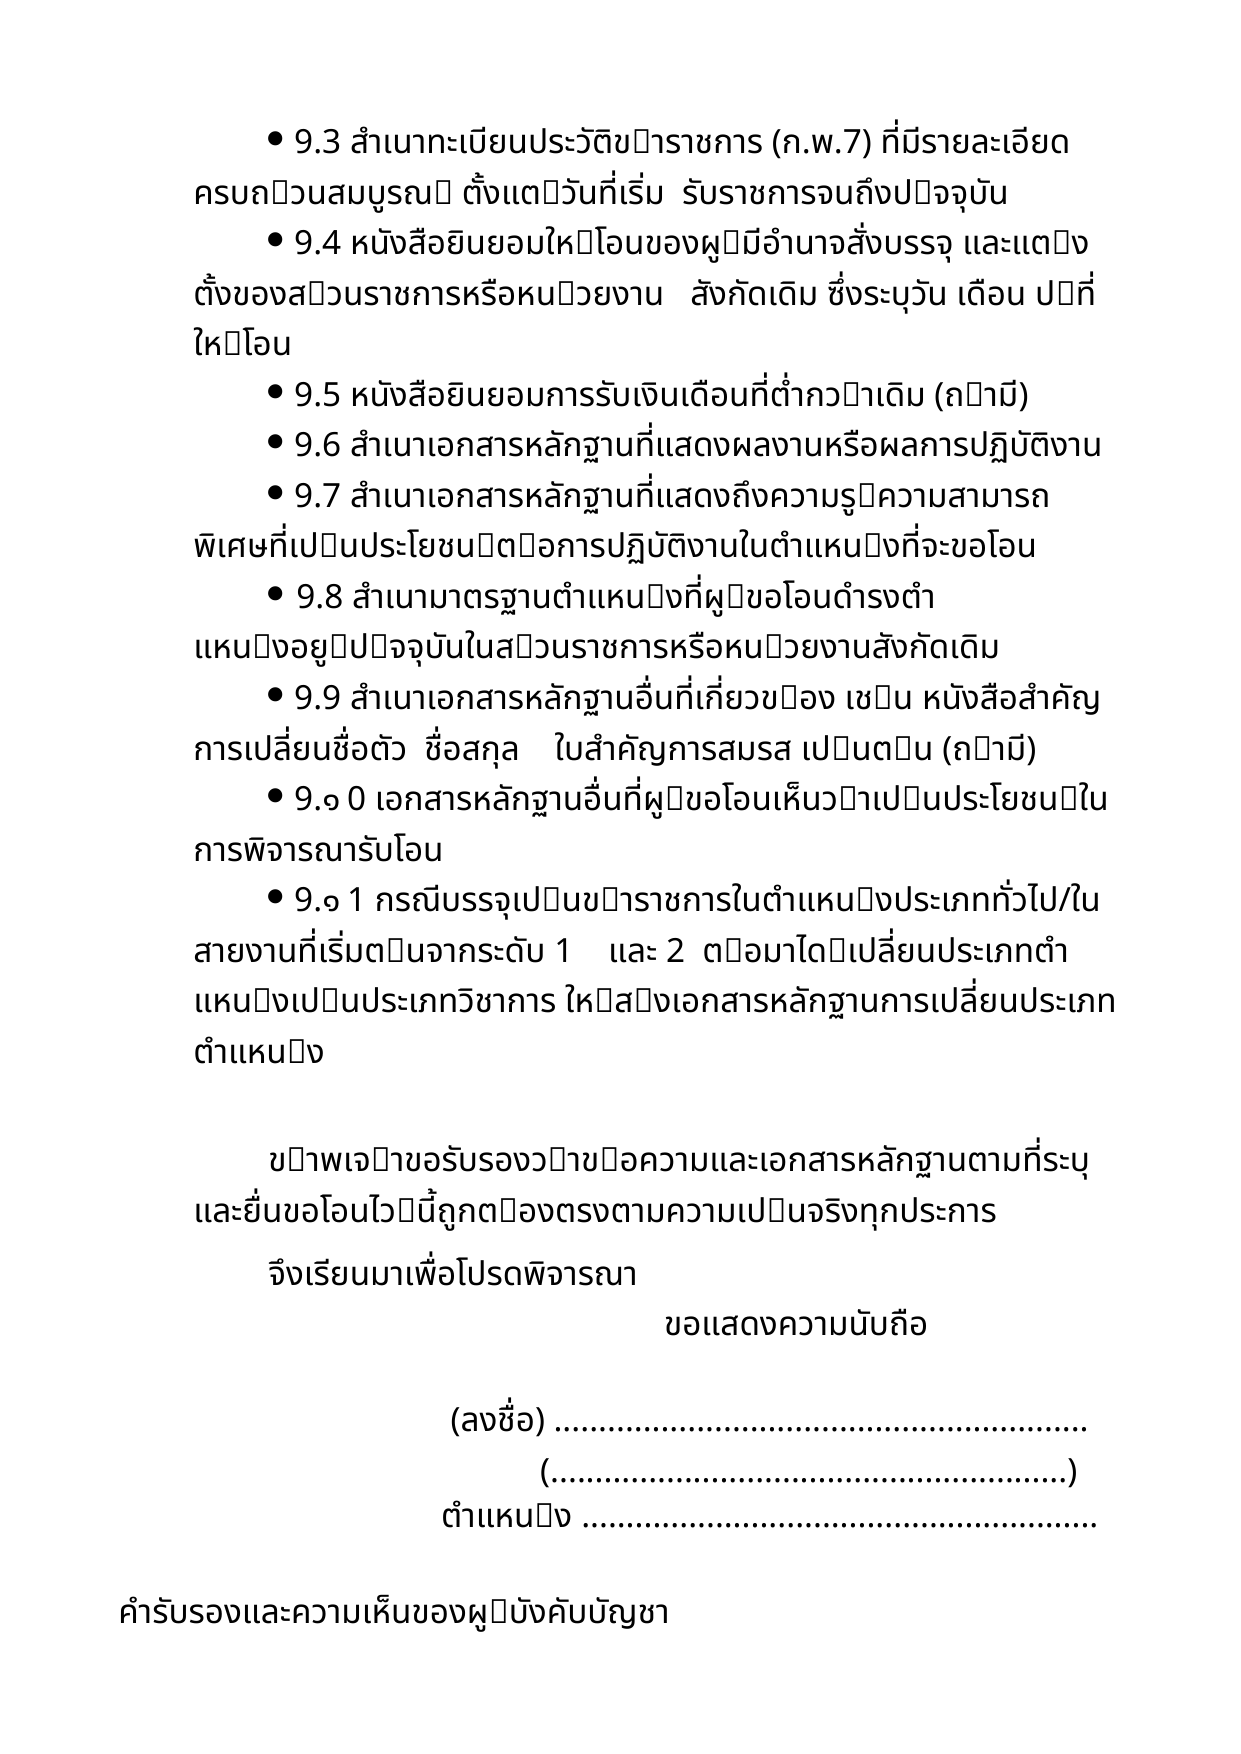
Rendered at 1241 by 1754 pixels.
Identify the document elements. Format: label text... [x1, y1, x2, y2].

text (ลงชื่อ) ............................................................ [418, 1396, 1122, 1446]
text 9.6 สําเนาเอกสารหลักฐานที่แสดงผลงานหรือผลการปฏิบัติงาน [193, 421, 1122, 472]
text ตําแหนง .......................................................... [418, 1492, 1122, 1542]
text คํารับรองและความเห็นของผูบังคับบัญชา [118, 1588, 1122, 1638]
text จึงเรียนมาเพื่อโปรดพิจารณา [193, 1249, 1122, 1300]
text 9.3 สําเนาทะเบียนประวัติขาราชการ (ก.พ.7) ที่มีรายละเอียดครบถวนสมบูรณ ตั้งแตวันที่เริ่ม รับราชการจนถึงปจจุบัน [193, 118, 1122, 219]
text 9.๑0 เอกสารหลักฐานอื่นที่ผูขอโอนเห็นวาเปนประโยชนในการพิจารณารับโอน [193, 775, 1122, 876]
text 9.4 หนังสือยินยอมใหโอนของผูมีอํานาจสั่งบรรจุ และแตงตั้งของสวนราชการหรือหนวยงาน สังกัดเดิม ซึ่งระบุวัน เดือน ปที่ใหโอน [193, 219, 1122, 371]
text 9.5 หนังสือยินยอมการรับเงินเดือนที่ต่ำกวาเดิม (ถามี) [193, 371, 1122, 421]
text ขอแสดงความนับถือ [118, 1300, 1122, 1350]
text 9.8 สําเนามาตรฐานตําแหนงที่ผูขอโอนดํารงตําแหนงอยูปจจุบันในสวนราชการหรือหนวยงานสังกัดเดิม [193, 573, 1122, 674]
text (..........................................................) [418, 1446, 1122, 1492]
text 9.7 สําเนาเอกสารหลักฐานที่แสดงถึงความรูความสามารถพิเศษที่เปนประโยชนตอการปฏิบัติงานในตําแหนงที่จะขอโอน [193, 472, 1122, 573]
text 9.๑1 กรณีบรรจุเปนขาราชการในตําแหนงประเภททั่วไป/ในสายงานที่เริ่มตนจากระดับ 1 และ 2 ตอมาไดเปลี่ยนประเภทตําแหนงเปนประเภทวิชาการ ใหสงเอกสารหลักฐานการเปลี่ยนประเภท ตําแหนง [193, 876, 1122, 1078]
text ขาพเจาขอรับรองวาขอความและเอกสารหลักฐานตามที่ระบุและยื่นขอโอนไวนี้ถูกตองตรงตามความเปนจริงทุกประการ [193, 1136, 1122, 1237]
text 9.9 สําเนาเอกสารหลักฐานอื่นที่เกี่ยวของ เชน หนังสือสําคัญการเปลี่ยนชื่อตัว ชื่อสกุล ใบสําคัญการสมรส เปนตน (ถามี) [193, 674, 1122, 775]
